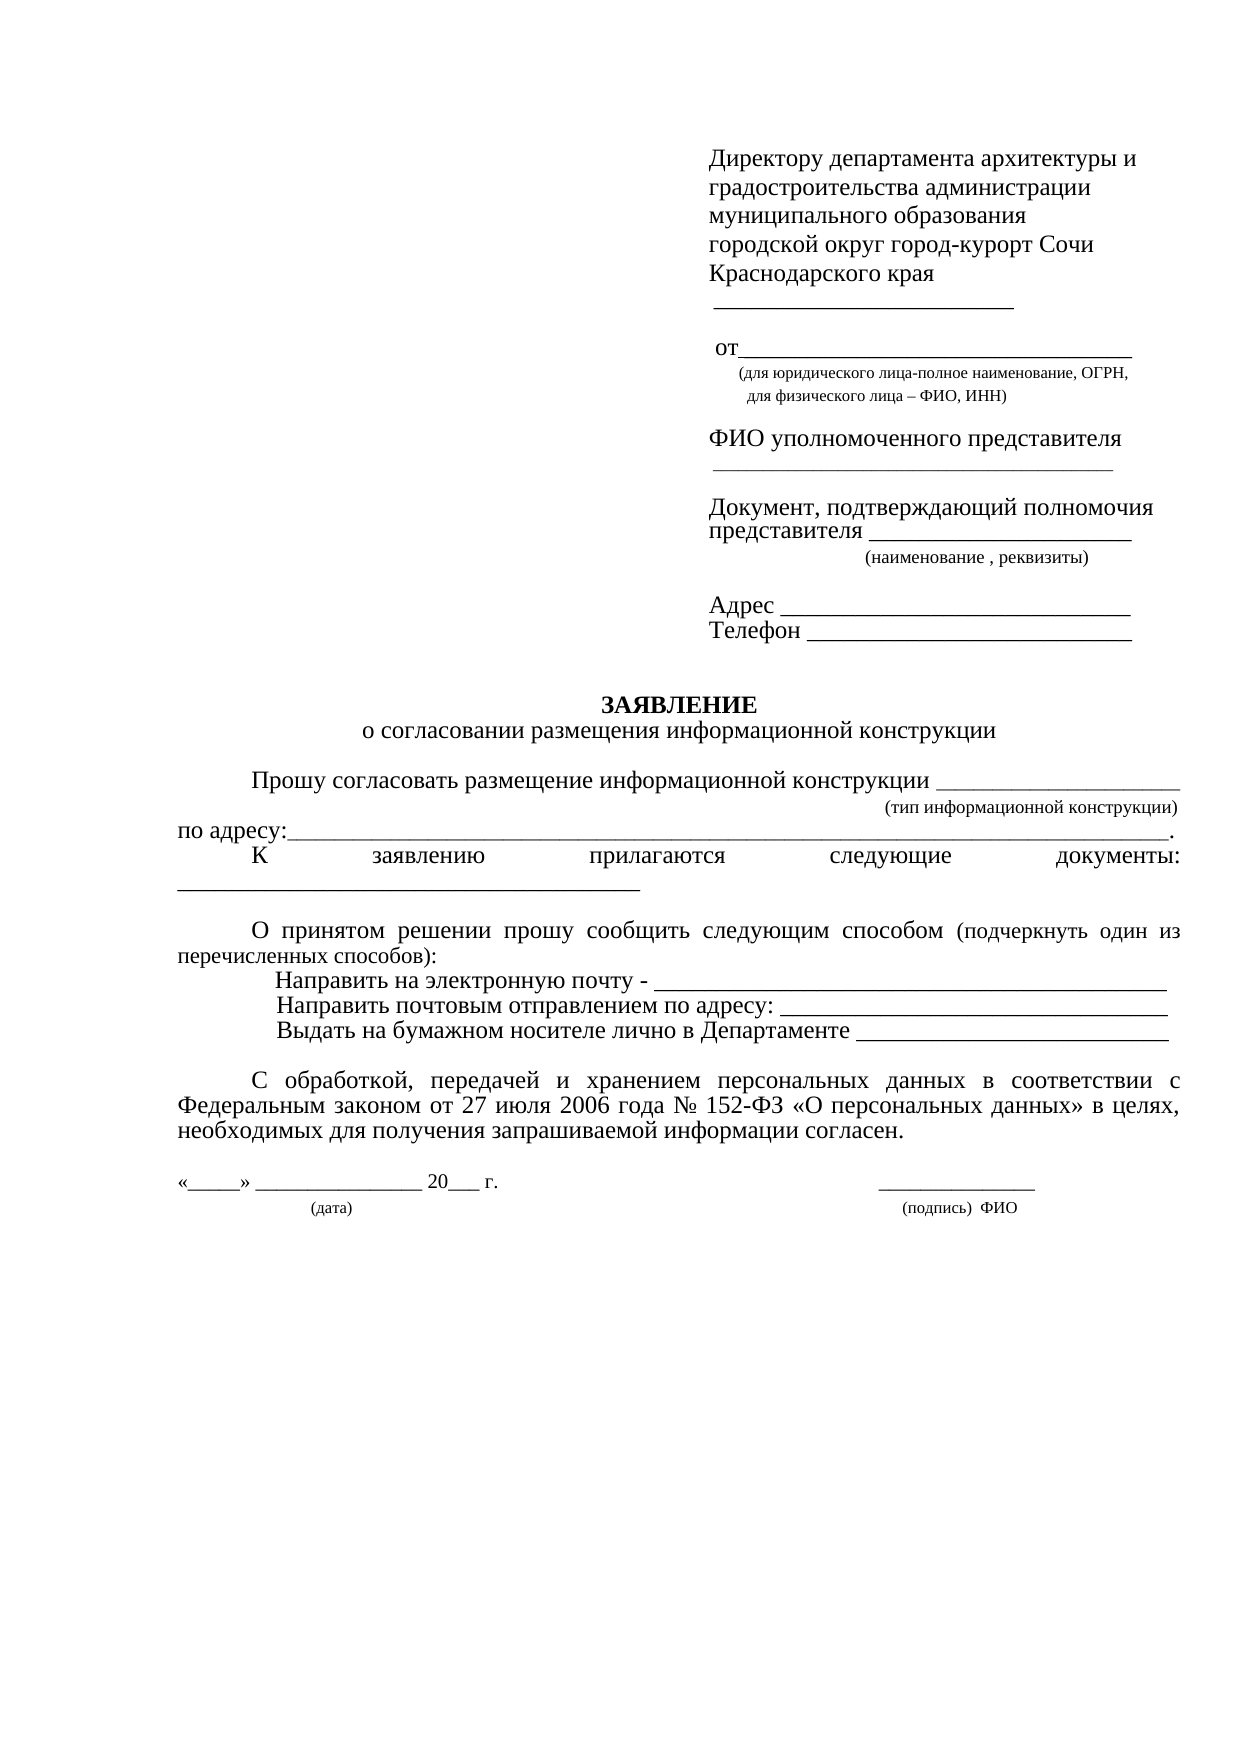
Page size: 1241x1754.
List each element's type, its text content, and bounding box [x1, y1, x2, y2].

text ________________________________________________ [177, 451, 1181, 474]
text Телефон __________________________ [177, 618, 1181, 643]
text градостроительства администрации [177, 172, 1181, 201]
text муниципального образования [177, 201, 1181, 229]
text «_____» ________________ 20___ г. _______________ [177, 1168, 1181, 1193]
text Направить почтовым отправлением по адресу: _______________________________ [177, 993, 1181, 1018]
text (для юридического лица-полное наименование, ОГРН, [177, 360, 1181, 383]
text представителя _____________________ [177, 520, 1181, 543]
text Адрес ____________________________ [177, 593, 1181, 618]
text (наименование , реквизиты) [177, 543, 1181, 568]
text Выдать на бумажном носителе лично в Департаменте _________________________ [177, 1018, 1181, 1043]
text ФИО уполномоченного представителя [177, 428, 1181, 451]
text ________________________ [177, 287, 1181, 312]
text К заявлению прилагаются следующие документы: _____________________________________ [177, 843, 1181, 893]
text (тип информационной конструкции) [177, 793, 1181, 818]
text О принятом решении прошу сообщить следующим способом (подчеркнуть один из перечисленных способов): [177, 918, 1181, 968]
text Документ, подтверждающий полномочия [177, 497, 1181, 520]
text городской округ город-курорт Сочи [177, 229, 1181, 258]
text (дата) (подпись) ФИО [177, 1193, 1181, 1218]
text Направить на электронную почту - _________________________________________ [177, 968, 1181, 993]
text Краснодарского края [177, 258, 1181, 287]
text от _______________________________ [177, 337, 1181, 360]
text ЗАЯВЛЕНИЕ [177, 693, 1181, 718]
text по адресу:______________________________________________________________________________________________. [177, 818, 1181, 843]
text С обработкой, передачей и хранением персональных данных в соответствии с Федеральным законом от 27 июля 2006 года № 152-ФЗ «О персональных данных» в целях, необходимых для получения запрашиваемой информации согласен. [177, 1068, 1181, 1143]
text Директору департамента архитектуры и [177, 143, 1181, 172]
text о согласовании размещения информационной конструкции [177, 718, 1181, 743]
text Прошу согласовать размещение информационной конструкции __________________________ [177, 768, 1181, 793]
text для физического лица – ФИО, ИНН) [177, 383, 1181, 406]
